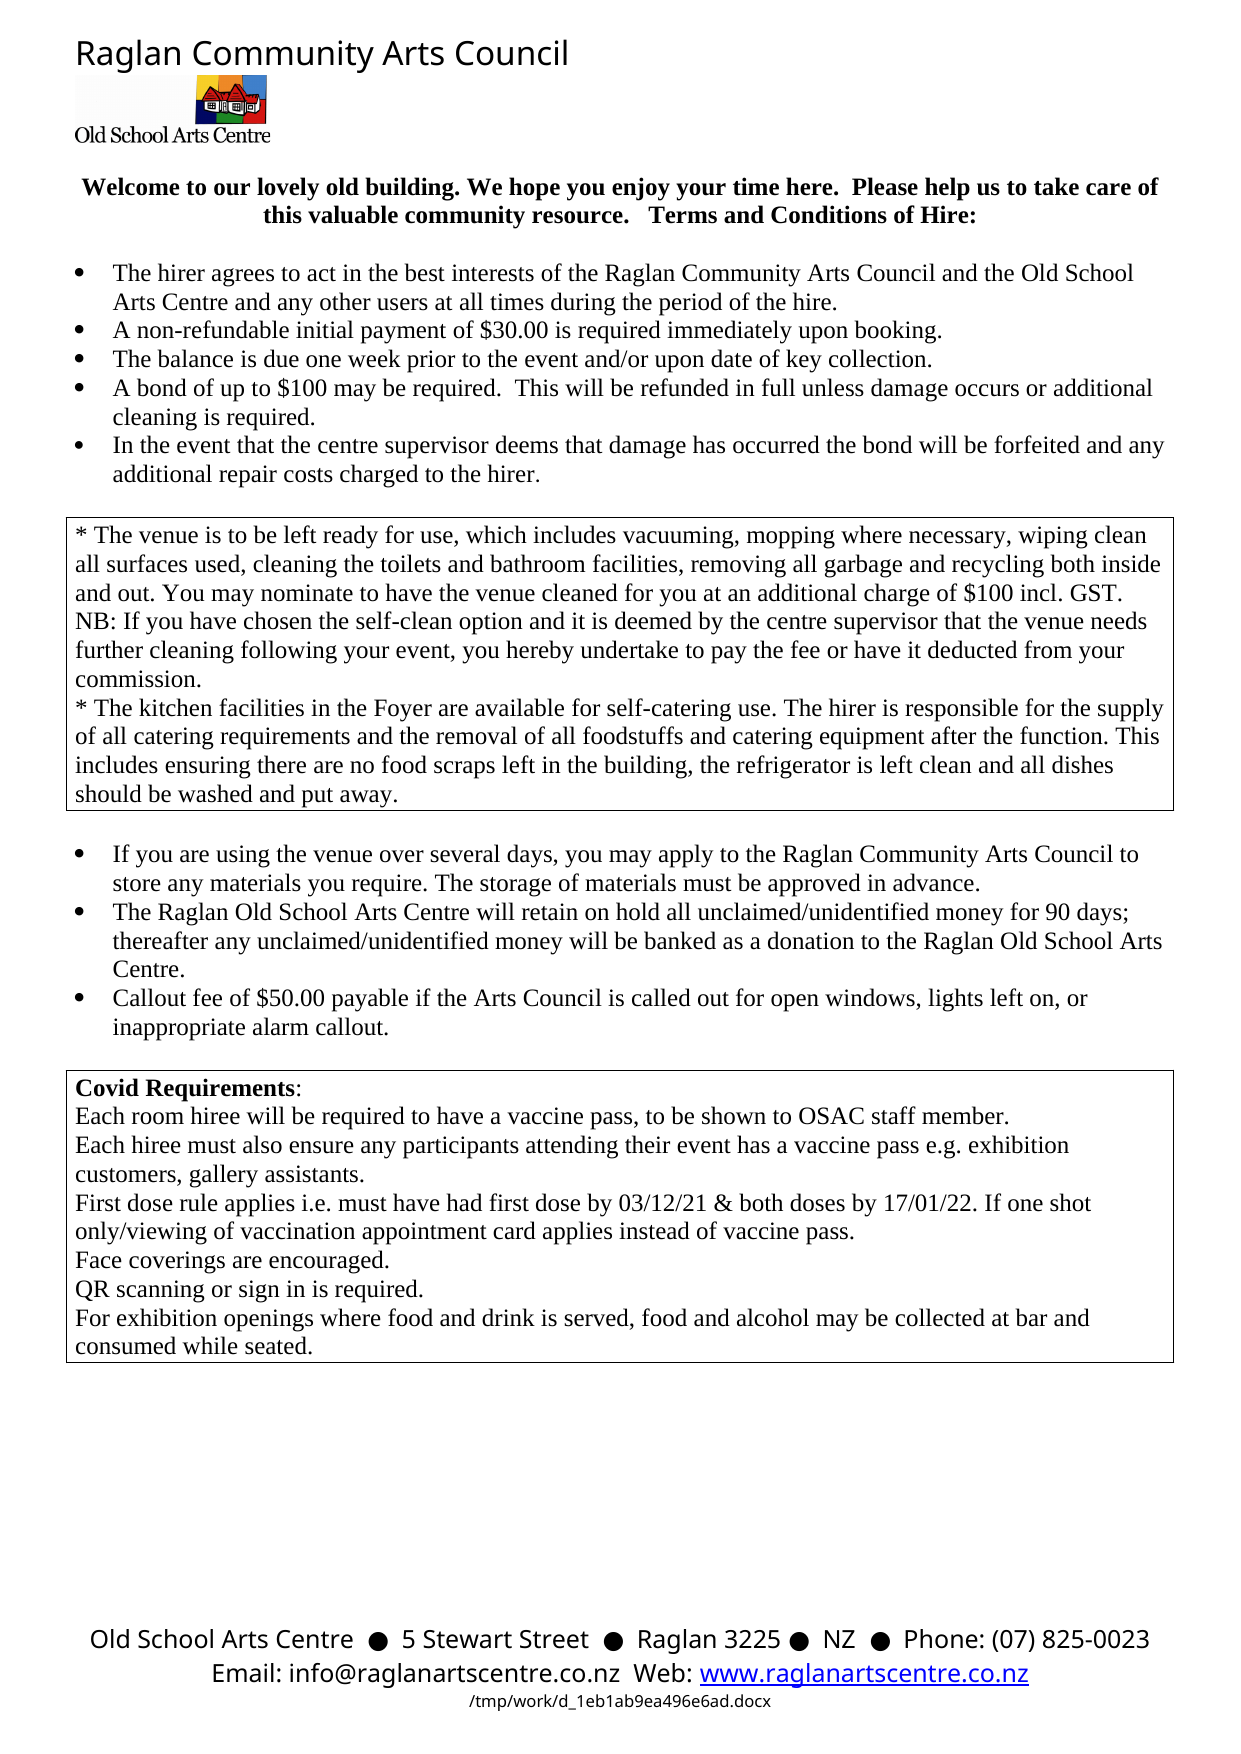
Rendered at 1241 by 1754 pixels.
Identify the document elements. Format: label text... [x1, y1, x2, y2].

list In the event that the centre supervisor deems that damage has occurred the bond will be forfeited and any additional repair costs charged to the hirer. [75, 430, 1165, 488]
text * The kitchen facilities in the Foyer are available for self-catering use. The hirer is responsible for the supply of all catering requirements and the removal of all foodstuffs and catering equipment after the function. This includes ensuring there are no food scraps left in the building, the refrigerator is left clean and all dishes should be washed and put away. [67, 689, 1173, 810]
text Covid Requirements: [67, 1071, 1173, 1101]
list Callout fee of $50.00 payable if the Arts Council is called out for open windows, lights left on, or inappropriate alarm callout. [75, 983, 1165, 1041]
text Face coverings are encouraged. [75, 1245, 1165, 1274]
text Each room hiree will be required to have a vaccine pass, to be shown to OSAC staff member. [75, 1101, 1165, 1130]
list The balance is due one week prior to the event and/or upon date of key collection. [75, 344, 1165, 373]
list The Raglan Old School Arts Centre will retain on hold all unclaimed/unidentified money for 90 days; thereafter any unclaimed/unidentified money will be banked as a donation to the Raglan Old School Arts Centre. [75, 897, 1165, 983]
list A bond of up to $100 may be required. This will be refunded in full unless damage occurs or additional cleaning is required. [75, 373, 1165, 430]
picture [75, 75, 271, 143]
text * The venue is to be left ready for use, which includes vacuuming, mopping where necessary, wiping clean all surfaces used, cleaning the toilets and bathroom facilities, removing all garbage and recycling both inside and out. You may nominate to have the venue cleaned for you at an additional charge of $100 incl. GST. [67, 518, 1173, 606]
list The hirer agrees to act in the best interests of the Raglan Community Arts Council and the Old School Arts Centre and any other users at all times during the period of the hire. [75, 258, 1165, 315]
text NB: If you have chosen the self-clean option and it is deemed by the centre supervisor that the venue needs further cleaning following your event, you hereby undertake to pay the fee or have it deducted from your commission. [75, 606, 1165, 689]
list A non-refundable initial payment of $30.00 is required immediately upon booking. [75, 315, 1165, 344]
text Welcome to our lovely old building. We hope you enjoy your time here. Please help us to take care of this valuable community resource. Terms and Conditions of Hire: [75, 172, 1165, 229]
text QR scanning or sign in is required. [75, 1274, 1165, 1299]
text Each hiree must also ensure any participants attending their event has a vaccine pass e.g. exhibition customers, gallery assistants. [75, 1130, 1165, 1188]
list If you are using the venue over several days, you may apply to the Raglan Community Arts Council to store any materials you require. The storage of materials must be approved in advance. [75, 839, 1165, 897]
text First dose rule applies i.e. must have had first dose by 03/12/21 & both doses by 17/01/22. If one shot only/viewing of vaccination appointment card applies instead of vaccine pass. [75, 1188, 1165, 1245]
text For exhibition openings where food and drink is served, food and alcohol may be collected at bar and consumed while seated. [67, 1299, 1173, 1362]
